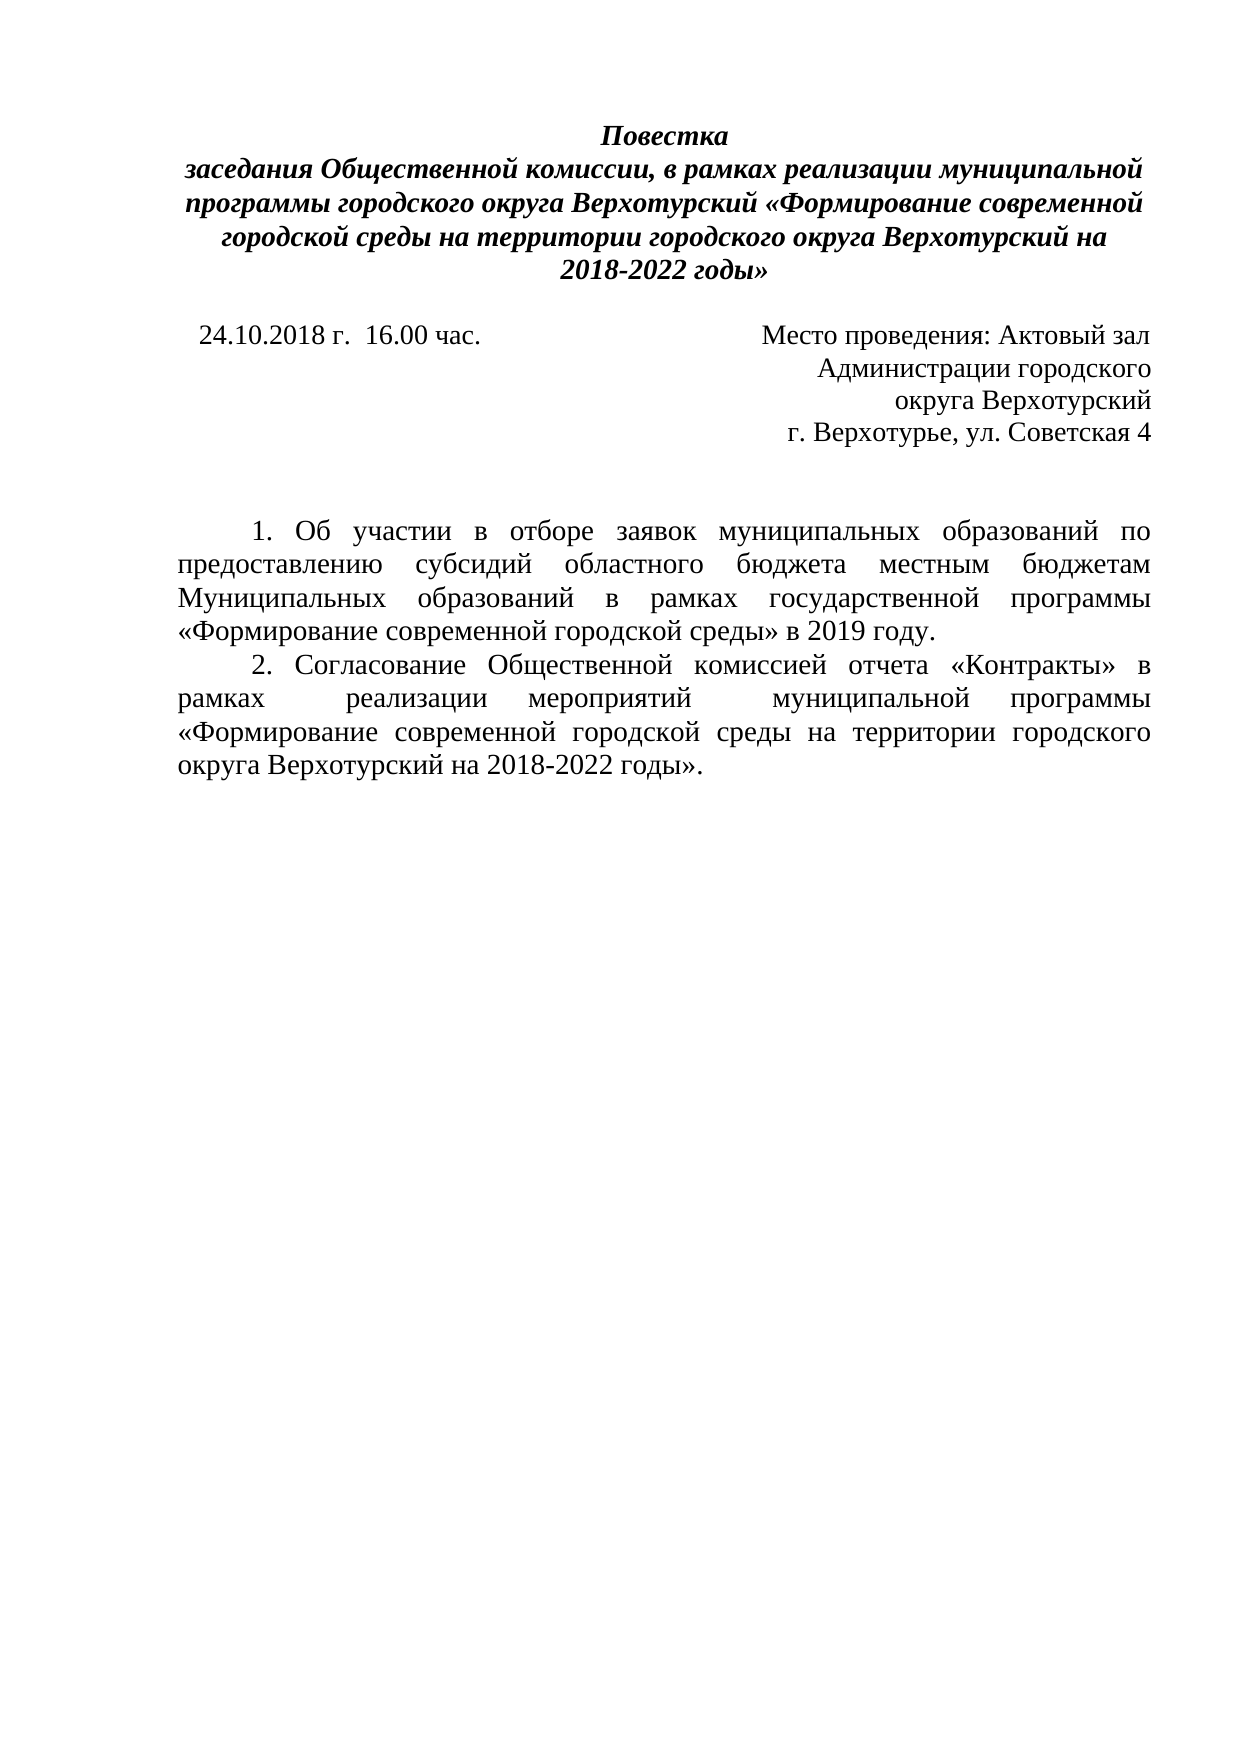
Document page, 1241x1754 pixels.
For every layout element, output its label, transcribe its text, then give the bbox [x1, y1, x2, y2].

text г. Верхотурье, ул. Советская 4 [177, 415, 1152, 448]
text 1. Об участии в отборе заявок муниципальных образований по предоставлению субсидий областного бюджета местным бюджетам Муниципальных образований в рамках государственной программы «Формирование современной городской среды» в 2019 году. [177, 513, 1152, 647]
text программы городского округа Верхотурский «Формирование современной [177, 185, 1152, 219]
text округа Верхотурский [177, 383, 1152, 415]
text 2. Согласование Общественной комиссией отчета «Контракты» в рамках реализации мероприятий муниципальной программы «Формирование современной городской среды на территории городского округа Верхотурский на 2018-2022 годы». [177, 647, 1152, 781]
text заседания Общественной комиссии, в рамках реализации муниципальной [177, 152, 1152, 185]
text Повестка [177, 118, 1152, 152]
text 2018-2022 годы» [177, 252, 1152, 286]
text 24.10.2018 г. 16.00 час. Место проведения: Актовый зал Администрации городского [177, 318, 1152, 383]
text городской среды на территории городского округа Верхотурский на [177, 219, 1152, 252]
